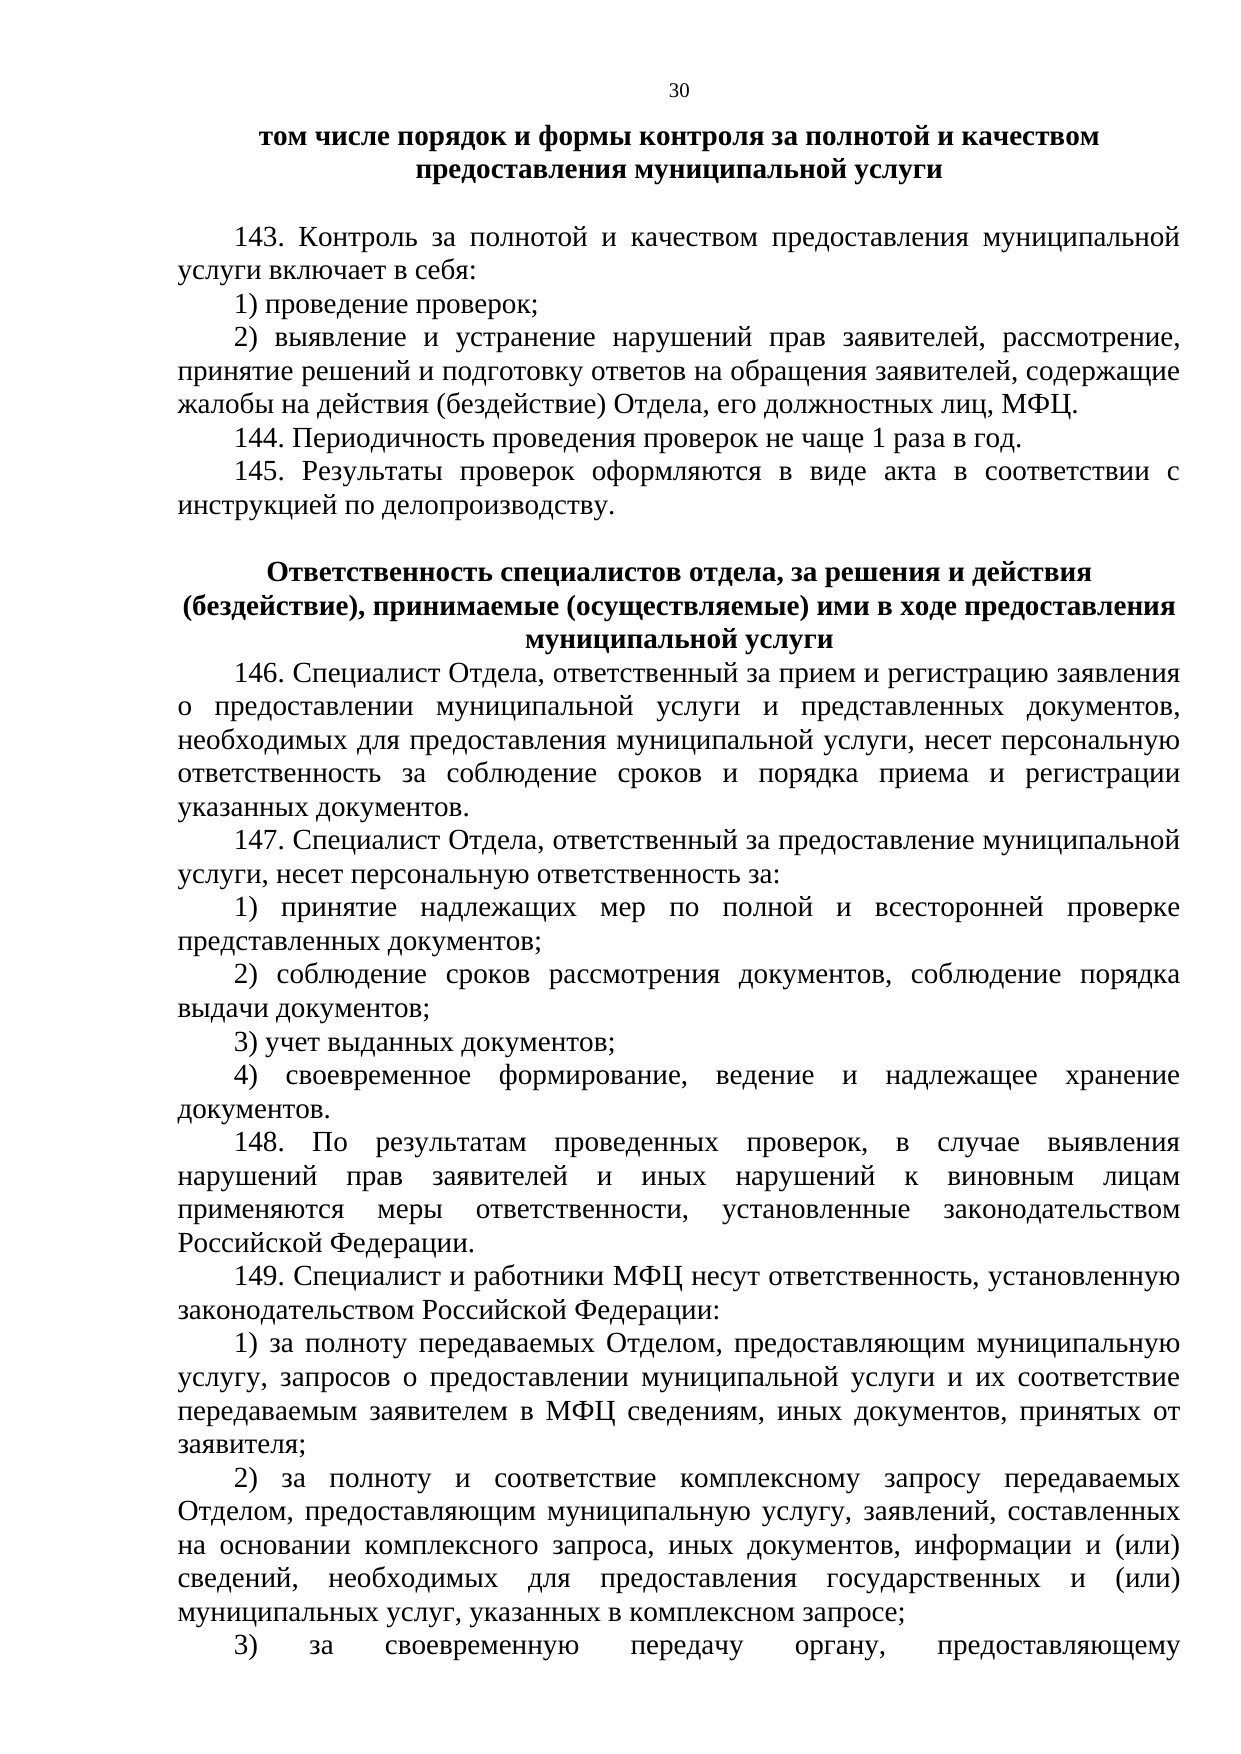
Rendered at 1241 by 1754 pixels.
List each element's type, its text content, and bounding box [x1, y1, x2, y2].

text 144. Периодичность проведения проверок не чаще 1 раза в год. [177, 420, 1181, 453]
text 3) учет выданных документов; [177, 1024, 1181, 1057]
text 148. По результатам проведенных проверок, в случае выявления нарушений прав заявителей и иных нарушений к виновным лицам применяются меры ответственности, установленные законодательством Российской Федерации. [177, 1124, 1181, 1258]
text 149. Специалист и работники МФЦ несут ответственность, установленную законодательством Российской Федерации: [177, 1258, 1181, 1326]
text 4) своевременное формирование, ведение и надлежащее хранение документов. [177, 1057, 1181, 1124]
text 1) проведение проверок; [177, 286, 1181, 319]
text 2) выявление и устранение нарушений прав заявителей, рассмотрение, принятие решений и подготовку ответов на обращения заявителей, содержащие жалобы на действия (бездействие) Отдела, его должностных лиц, МФЦ. [177, 319, 1181, 420]
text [177, 1627, 1181, 1661]
text 2) соблюдение сроков рассмотрения документов, соблюдение порядка выдачи документов; [177, 957, 1181, 1024]
text 146. Специалист Отдела, ответственный за прием и регистрацию заявления о предоставлении муниципальной услуги и представленных документов, необходимых для предоставления муниципальной услуги, несет персональную ответственность за соблюдение сроков и порядка приема и регистрации указанных документов. [177, 655, 1181, 822]
text 1) за полноту передаваемых Отделом, предоставляющим муниципальную услугу, запросов о предоставлении муниципальной услуги и их соответствие передаваемым заявителем в МФЦ сведениям, иных документов, принятых от заявителя; [177, 1326, 1181, 1460]
text 1) принятие надлежащих мер по полной и всесторонней проверке представленных документов; [177, 889, 1181, 957]
text 2) за полноту и соответствие комплексному запросу передаваемых Отделом, предоставляющим муниципальную услугу, заявлений, составленных на основании комплексного запроса, иных документов, информации и (или) сведений, необходимых для предоставления государственных и (или) муниципальных услуг, указанных в комплексном запросе; [177, 1460, 1181, 1627]
text 147. Специалист Отдела, ответственный за предоставление муниципальной услуги, несет персональную ответственность за: [177, 822, 1181, 889]
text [177, 118, 1181, 185]
text Ответственность специалистов отдела, за решения и действия (бездействие), принимаемые (осуществляемые) ими в ходе предоставления муниципальной услуги [177, 554, 1181, 655]
text 145. Результаты проверок оформляются в виде акта в соответствии с инструкцией по делопроизводству. [177, 453, 1181, 521]
text 143. Контроль за полнотой и качеством предоставления муниципальной услуги включает в себя: [177, 219, 1181, 286]
